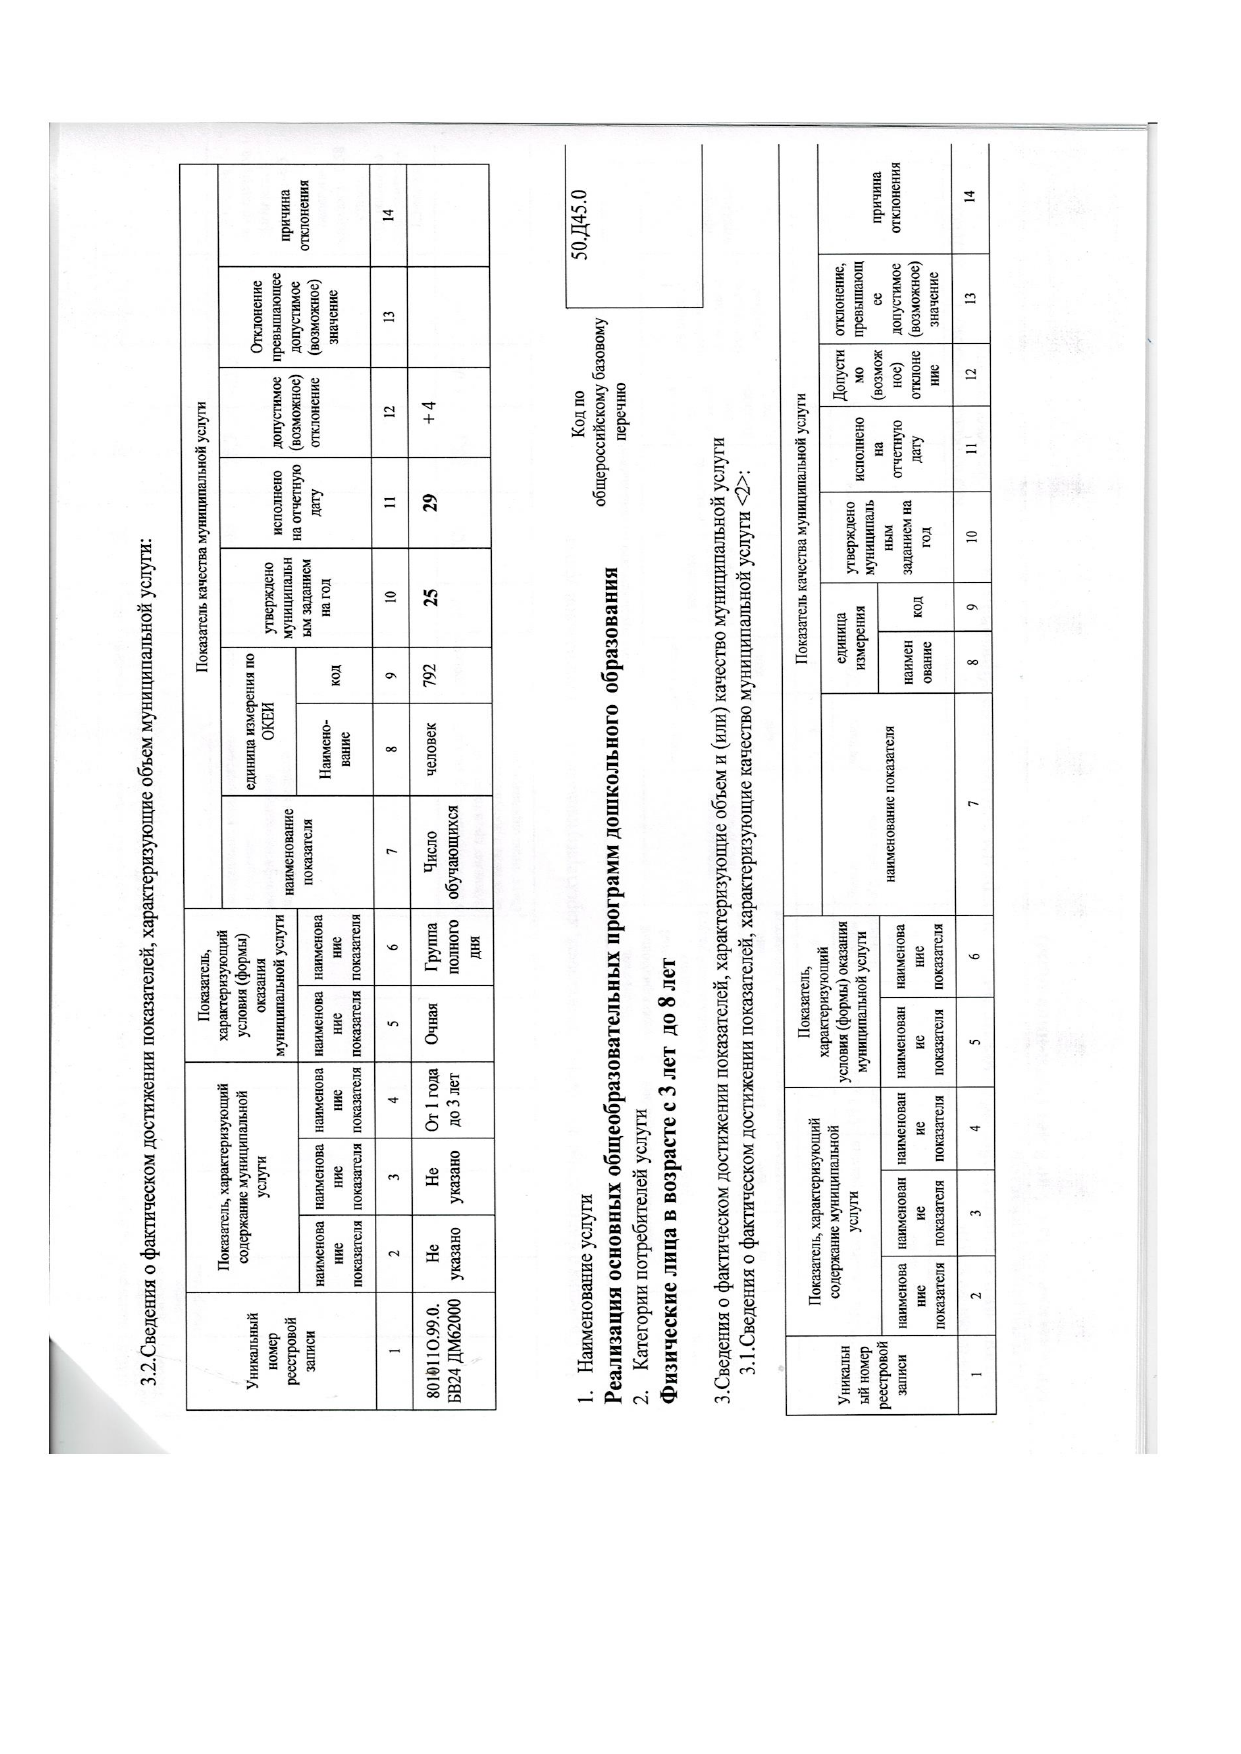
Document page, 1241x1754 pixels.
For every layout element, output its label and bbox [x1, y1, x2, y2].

picture [44, 118, 1163, 1458]
